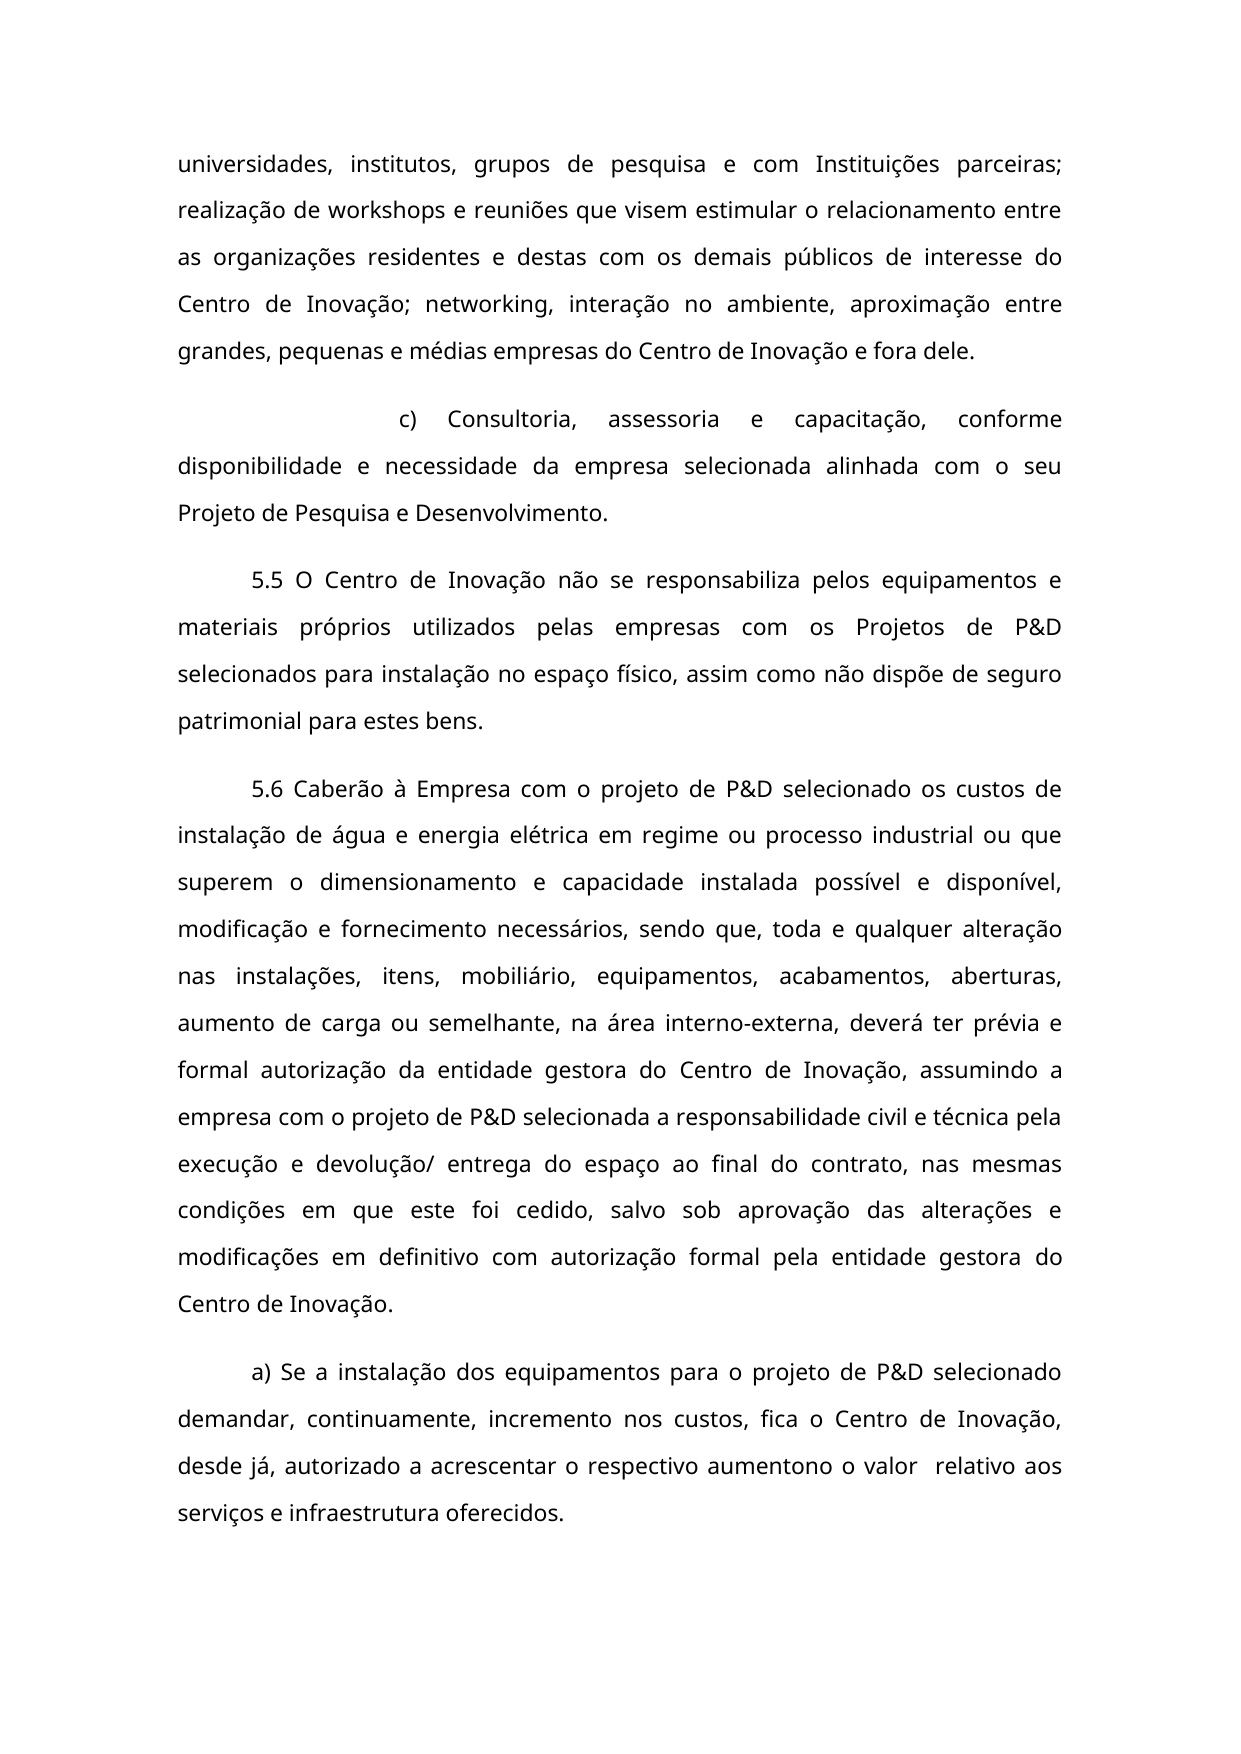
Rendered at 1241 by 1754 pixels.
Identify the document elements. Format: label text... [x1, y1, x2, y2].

text a) Se a instalação dos equipamentos para o projeto de P&D selecionado demandar, continuamente, incremento nos custos, fica o Centro de Inovação, desde já, autorizado a acrescentar o respectivo aumentono o valor relativo aos serviços e infraestrutura oferecidos. [177, 1356, 1063, 1528]
text 5.6 Caberão à Empresa com o projeto de P&D selecionado os custos de instalação de água e energia elétrica em regime ou processo industrial ou que superem o dimensionamento e capacidade instalada possível e disponível, modificação e fornecimento necessários, sendo que, toda e qualquer alteração nas instalações, itens, mobiliário, equipamentos, acabamentos, aberturas, aumento de carga ou semelhante, na área interno-externa, deverá ter prévia e formal autorização da entidade gestora do Centro de Inovação, assumindo a empresa com o projeto de P&D selecionada a responsabilidade civil e técnica pela execução e devolução/ entrega do espaço ao final do contrato, nas mesmas condições em que este foi cedido, salvo sob aprovação das alterações e modificações em definitivo com autorização formal pela entidade gestora do Centro de Inovação. [177, 773, 1063, 1319]
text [177, 148, 1063, 366]
text 5.5 O Centro de Inovação não se responsabiliza pelos equipamentos e materiais próprios utilizados pelas empresas com os Projetos de P&D selecionados para instalação no espaço físico, assim como não dispõe de seguro patrimonial para estes bens. [177, 564, 1063, 736]
text c) Consultoria, assessoria e capacitação, conforme disponibilidade e necessidade da empresa selecionada alinhada com o seu Projeto de Pesquisa e Desenvolvimento. [177, 403, 1063, 528]
